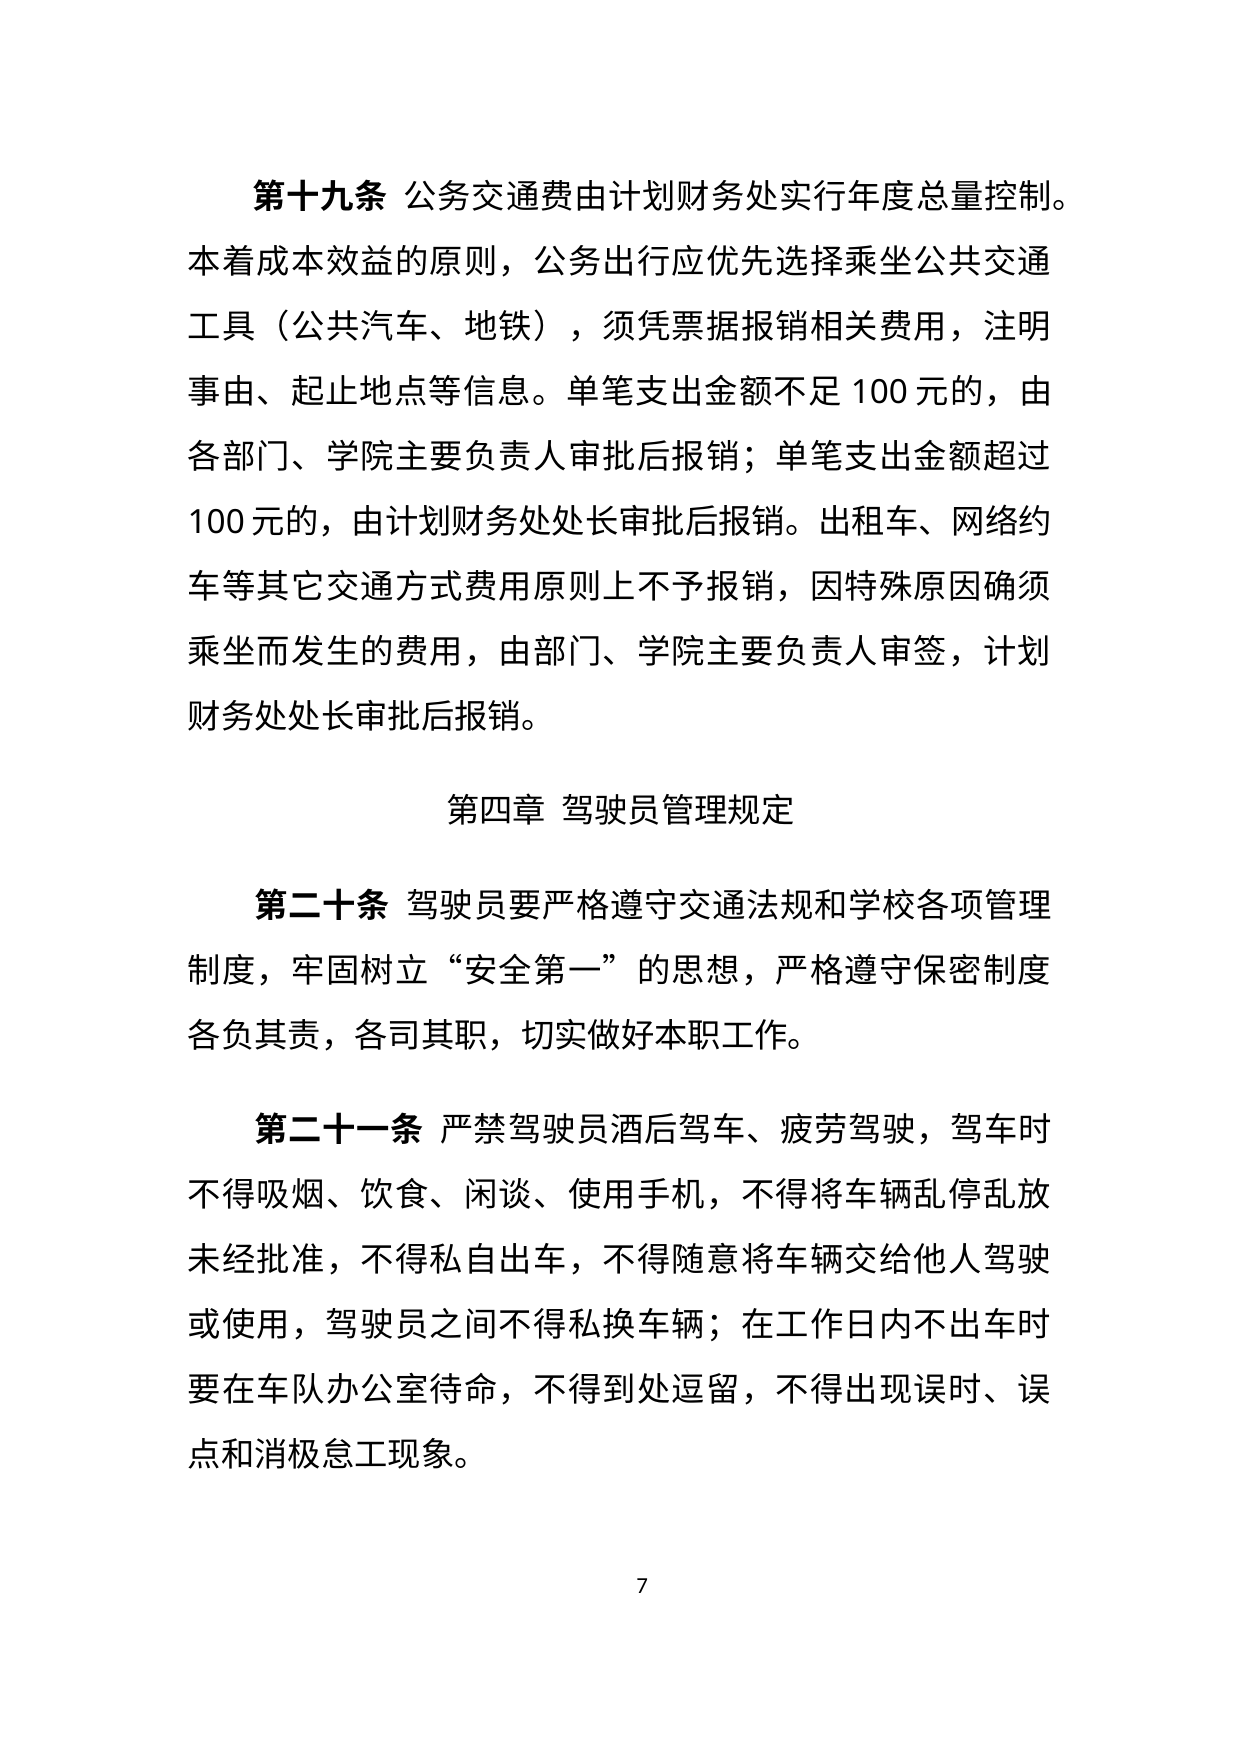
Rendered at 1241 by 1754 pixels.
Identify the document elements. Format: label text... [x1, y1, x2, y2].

text 第四章 驾驶员管理规定 [187, 776, 1053, 841]
text 第二十条 驾驶员要严格遵守交通法规和学校各项管理制度，牢固树立“安全第一”的思想，严格遵守保密制度，各负其责，各司其职，切实做好本职工作。 [187, 870, 1053, 1065]
text 第十九条 公务交通费由计划财务处实行年度总量控制。本着成本效益的原则，公务出行应优先选择乘坐公共交通工具（公共汽车、地铁），须凭票据报销相关费用，注明事由、起止地点等信息。单笔支出金额不足100元的，由各部门、学院主要负责人审批后报销；单笔支出金额超过100元的，由计划财务处处长审批后报销。出租车、网络约车等其它交通方式费用原则上不予报销，因特殊原因确须乘坐而发生的费用，由部门、学院主要负责人审签，计划财务处处长审批后报销。 [187, 162, 1053, 747]
text 第二十一条 严禁驾驶员酒后驾车、疲劳驾驶，驾车时不得吸烟、饮食、闲谈、使用手机，不得将车辆乱停乱放；未经批准，不得私自出车，不得随意将车辆交给他人驾驶或使用，驾驶员之间不得私换车辆；在工作日内不出车时，要在车队办公室待命，不得到处逗留，不得出现误时、误点和消极怠工现象。 [187, 1094, 1053, 1484]
